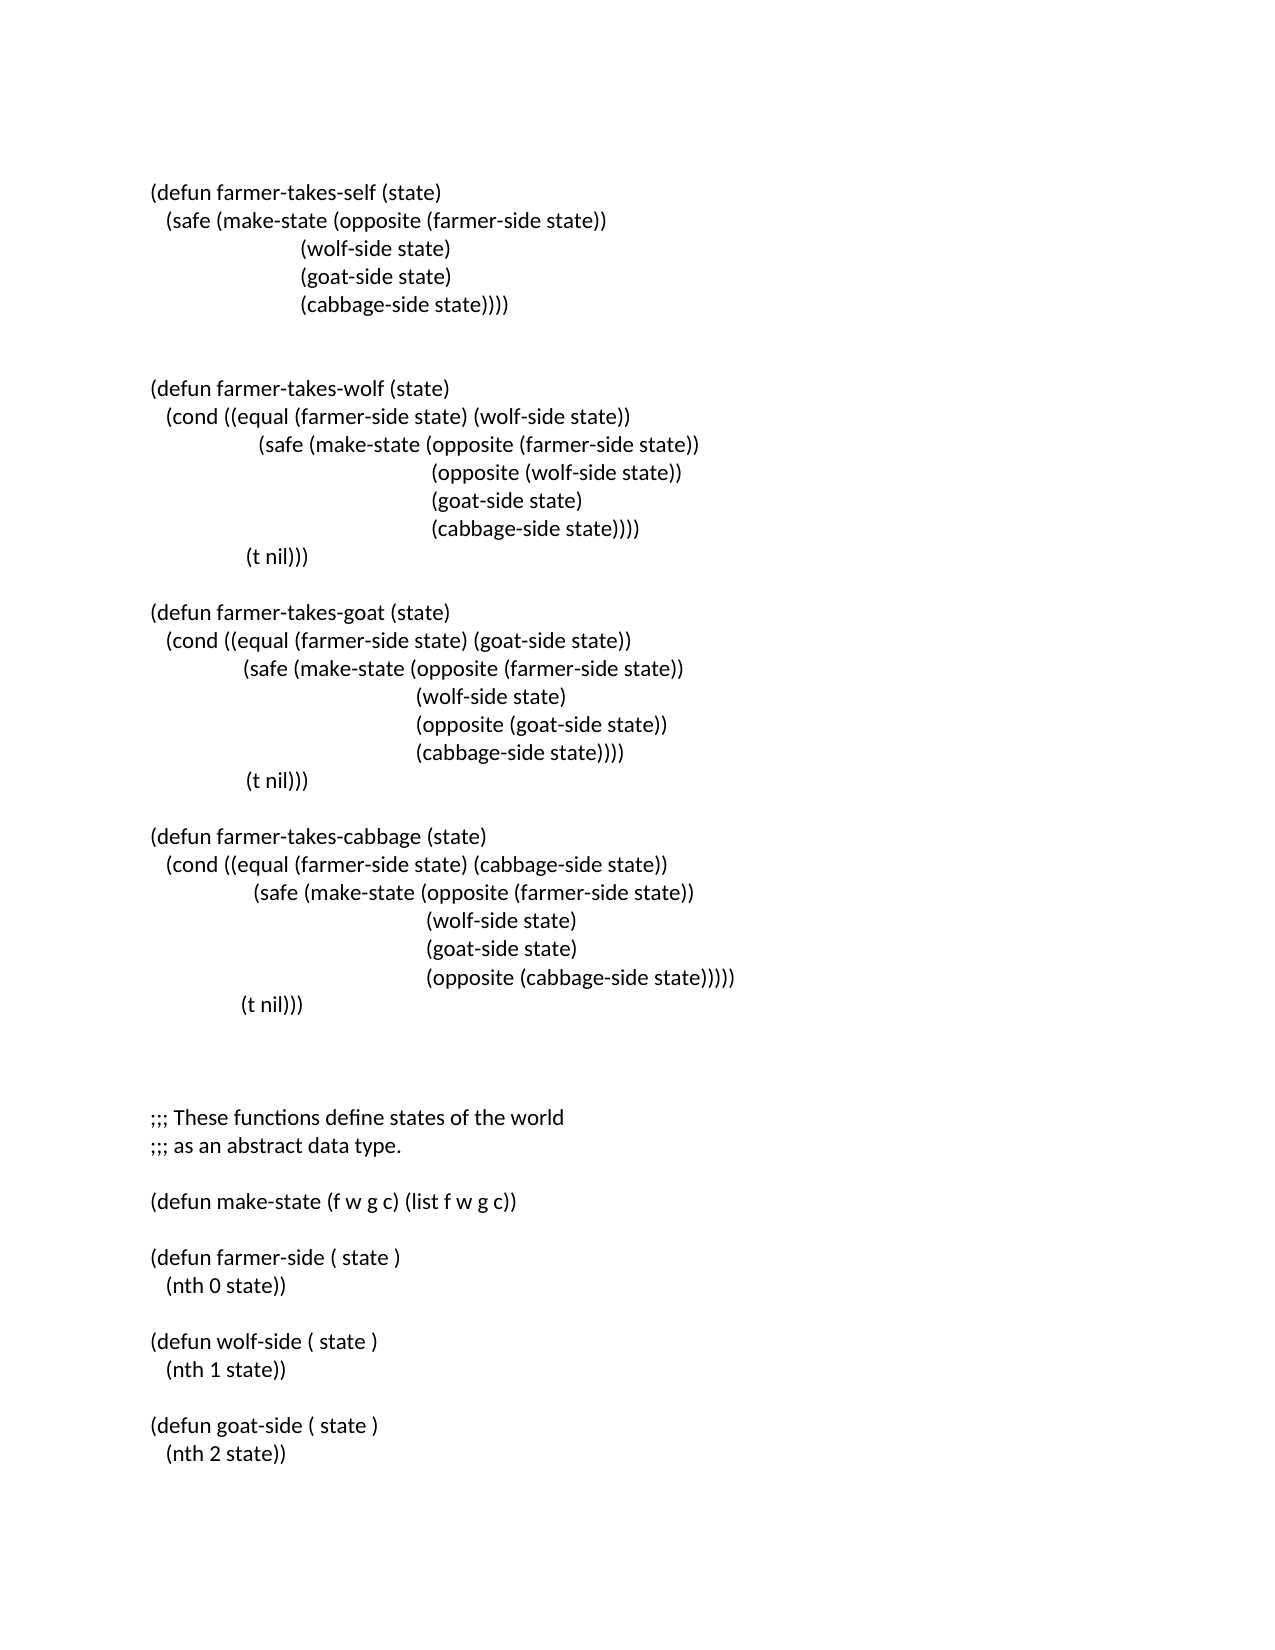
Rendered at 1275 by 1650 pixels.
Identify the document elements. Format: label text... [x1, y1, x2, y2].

text (t nil))) [150, 542, 1125, 570]
text (cond ((equal (farmer-side state) (goat-side state)) [150, 626, 1125, 654]
text (safe (make-state (opposite (farmer-side state)) [150, 430, 1125, 458]
text (opposite (goat-side state)) [150, 710, 1125, 738]
text (wolf-side state) [150, 907, 1125, 934]
text ;;; as an abstract data type. [150, 1131, 1125, 1159]
text (defun farmer-takes-self (state) [150, 178, 1125, 206]
text (cabbage-side state)))) [150, 514, 1125, 542]
text ;;; These functions define states of the world [150, 1103, 1125, 1131]
text (defun farmer-takes-goat (state) [150, 598, 1125, 626]
text (cond ((equal (farmer-side state) (wolf-side state)) [150, 402, 1125, 430]
text (t nil))) [150, 991, 1125, 1019]
text (wolf-side state) [150, 682, 1125, 710]
text (goat-side state) [150, 486, 1125, 514]
text (defun farmer-takes-wolf (state) [150, 374, 1125, 402]
text (goat-side state) [150, 934, 1125, 963]
text (safe (make-state (opposite (farmer-side state)) [150, 654, 1125, 682]
text (defun wolf-side ( state ) [150, 1327, 1125, 1355]
text (opposite (wolf-side state)) [150, 458, 1125, 486]
text (defun farmer-side ( state ) [150, 1243, 1125, 1271]
text (wolf-side state) [150, 234, 1125, 262]
text (defun farmer-takes-cabbage (state) [150, 822, 1125, 851]
text (cabbage-side state)))) [150, 738, 1125, 766]
text (t nil))) [150, 766, 1125, 794]
text (defun make-state (f w g c) (list f w g c)) [150, 1187, 1125, 1215]
text (safe (make-state (opposite (farmer-side state)) [150, 206, 1125, 234]
text (cabbage-side state)))) [150, 290, 1125, 318]
text (opposite (cabbage-side state))))) [150, 963, 1125, 991]
text (nth 2 state)) [150, 1439, 1125, 1467]
text (goat-side state) [150, 262, 1125, 290]
text (nth 1 state)) [150, 1355, 1125, 1383]
text (cond ((equal (farmer-side state) (cabbage-side state)) [150, 851, 1125, 878]
text (nth 0 state)) [150, 1271, 1125, 1299]
text (safe (make-state (opposite (farmer-side state)) [150, 878, 1125, 907]
text (defun goat-side ( state ) [150, 1411, 1125, 1439]
